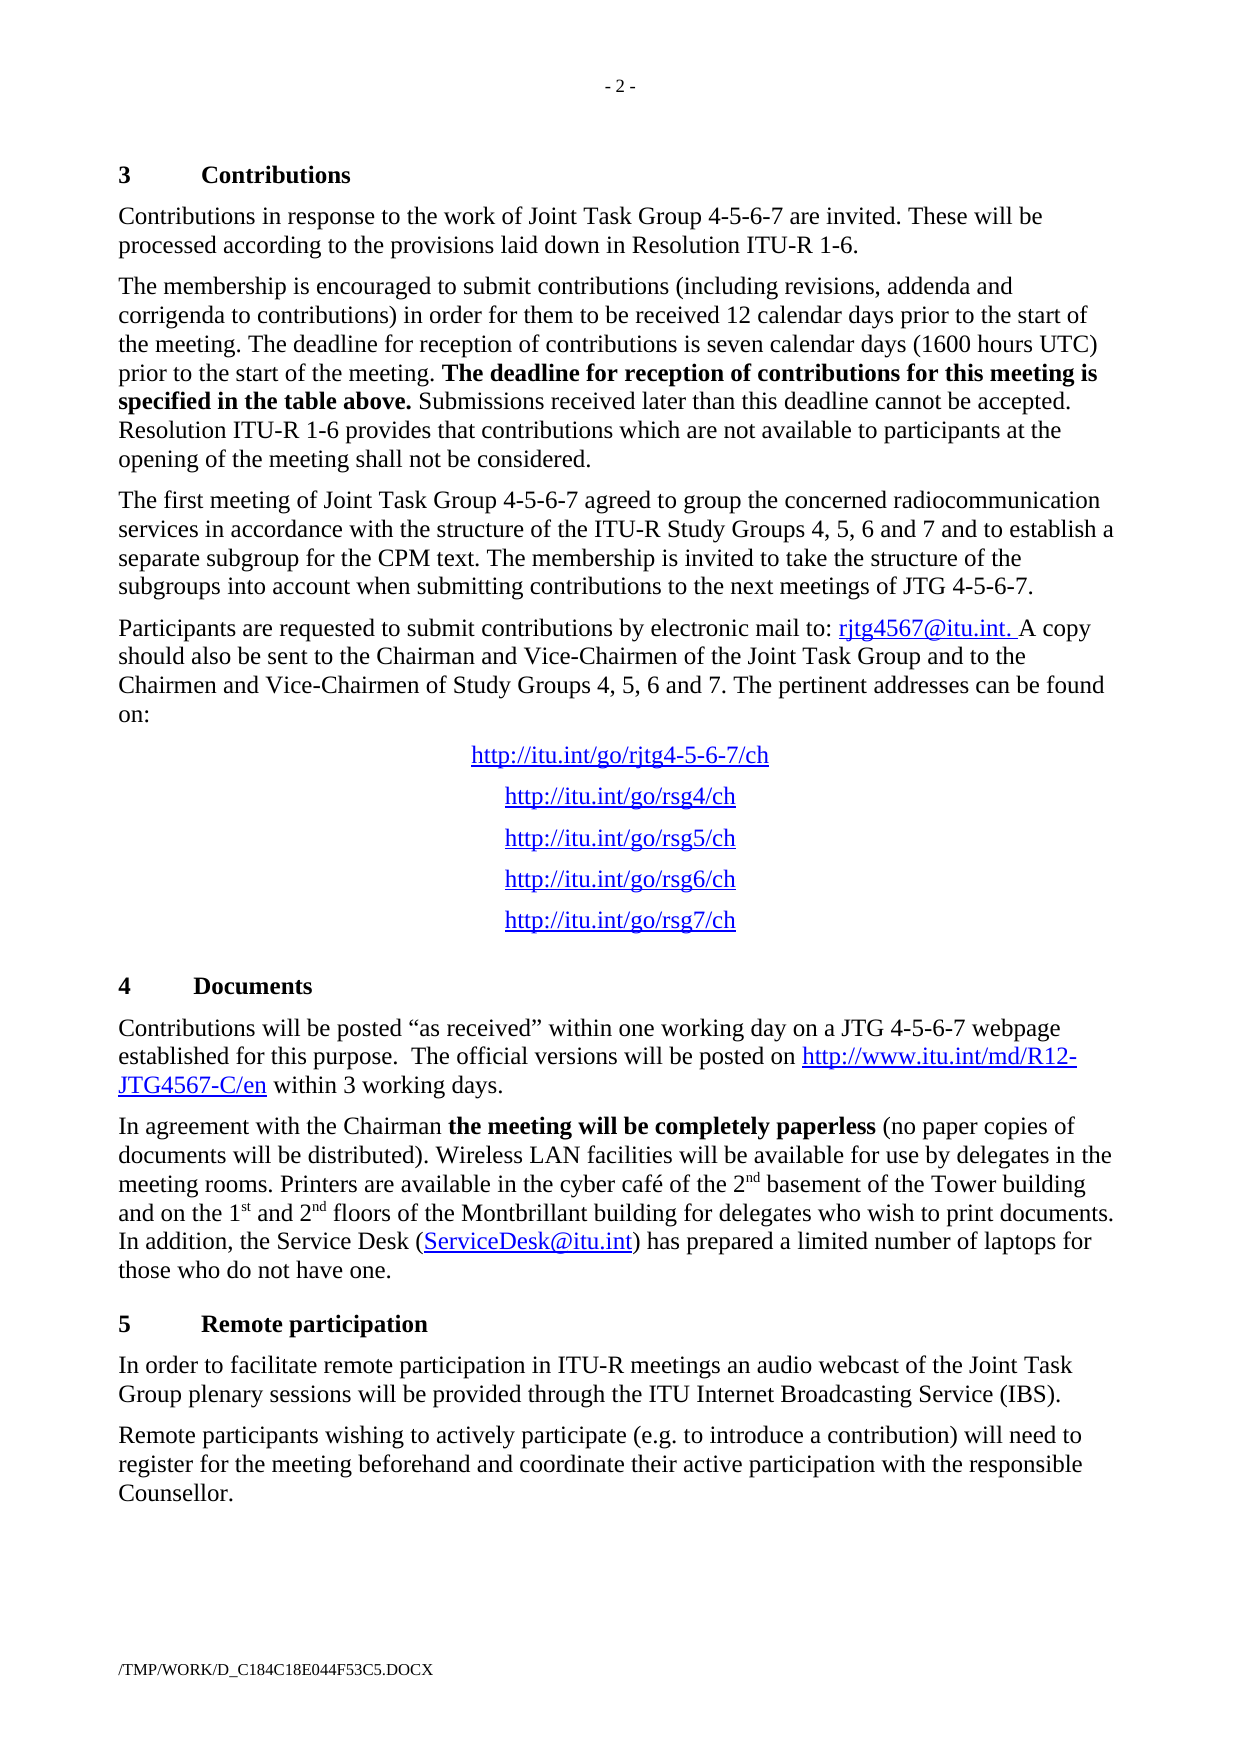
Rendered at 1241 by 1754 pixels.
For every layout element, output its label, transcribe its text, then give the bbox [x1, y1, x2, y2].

text Remote participants wishing to actively participate (e.g. to introduce a contribution) will need to register for the meeting beforehand and coordinate their active participation with the responsible Counsellor. [118, 1420, 1122, 1506]
text In order to facilitate remote participation in ITU-R meetings an audio webcast of the Joint Task Group plenary sessions will be provided through the ITU Internet Broadcasting Service (IBS). [118, 1350, 1122, 1408]
text Participants are requested to submit contributions by electronic mail to: rjtg4567@itu.int. A copy should also be sent to the Chairman and Vice-Chairmen of the Joint Task Group and to the Chairmen and Vice-Chairmen of Study Groups 4, 5, 6 and 7. The pertinent addresses can be found on: [118, 613, 1122, 728]
text In agreement with the Chairman the meeting will be completely paperless (no paper copies of documents will be distributed). Wireless LAN facilities will be available for use by delegates in the meeting rooms. Printers are available in the cyber café of the 2nd basement of the Tower building and on the 1st and 2nd floors of the Montbrillant building for delegates who wish to print documents. In addition, the Service Desk (ServiceDesk@itu.int) has prepared a limited number of laptops for those who do not have one. [118, 1111, 1122, 1284]
subtitle 3 Contributions [118, 160, 1122, 189]
text 4 Documents [118, 971, 1122, 1000]
text Contributions in response to the work of Joint Task Group 4-5-6-7 are invited. These will be processed according to the provisions laid down in Resolution ITU-R 1-6. [118, 201, 1122, 259]
text The membership is encouraged to submit contributions (including revisions, addenda and corrigenda to contributions) in order for them to be received 12 calendar days prior to the start of the meeting. The deadline for reception of contributions is seven calendar days (1600 hours UTC) prior to the start of the meeting. The deadline for reception of contributions for this meeting is specified in the table above. Submissions received later than this deadline cannot be accepted. Resolution ITU-R 1-6 provides that contributions which are not available to participants at the opening of the meeting shall not be considered. [118, 271, 1122, 473]
text The first meeting of Joint Task Group 4-5-6-7 agreed to group the concerned radiocommunication services in accordance with the structure of the ITU-R Study Groups 4, 5, 6 and 7 and to establish a separate subgroup for the CPM text. The membership is invited to take the structure of the subgroups into account when submitting contributions to the next meetings of JTG 4-5-6-7. [118, 485, 1122, 600]
text http://itu.int/go/rjtg4-5-6-7/ch [118, 740, 1122, 769]
text http://itu.int/go/rsg5/ch [118, 823, 1122, 851]
text http://itu.int/go/rsg6/ch [118, 864, 1122, 893]
text http://itu.int/go/rsg7/ch [118, 905, 1122, 934]
text http://itu.int/go/rsg4/ch [118, 781, 1122, 810]
text Contributions will be posted “as received” within one working day on a JTG 4-5-6-7 webpage established for this purpose. The official versions will be posted on http://www.itu.int/md/R12-JTG4567-C/en within 3 working days. [118, 1013, 1122, 1099]
subtitle 5 Remote participation [118, 1309, 1122, 1338]
